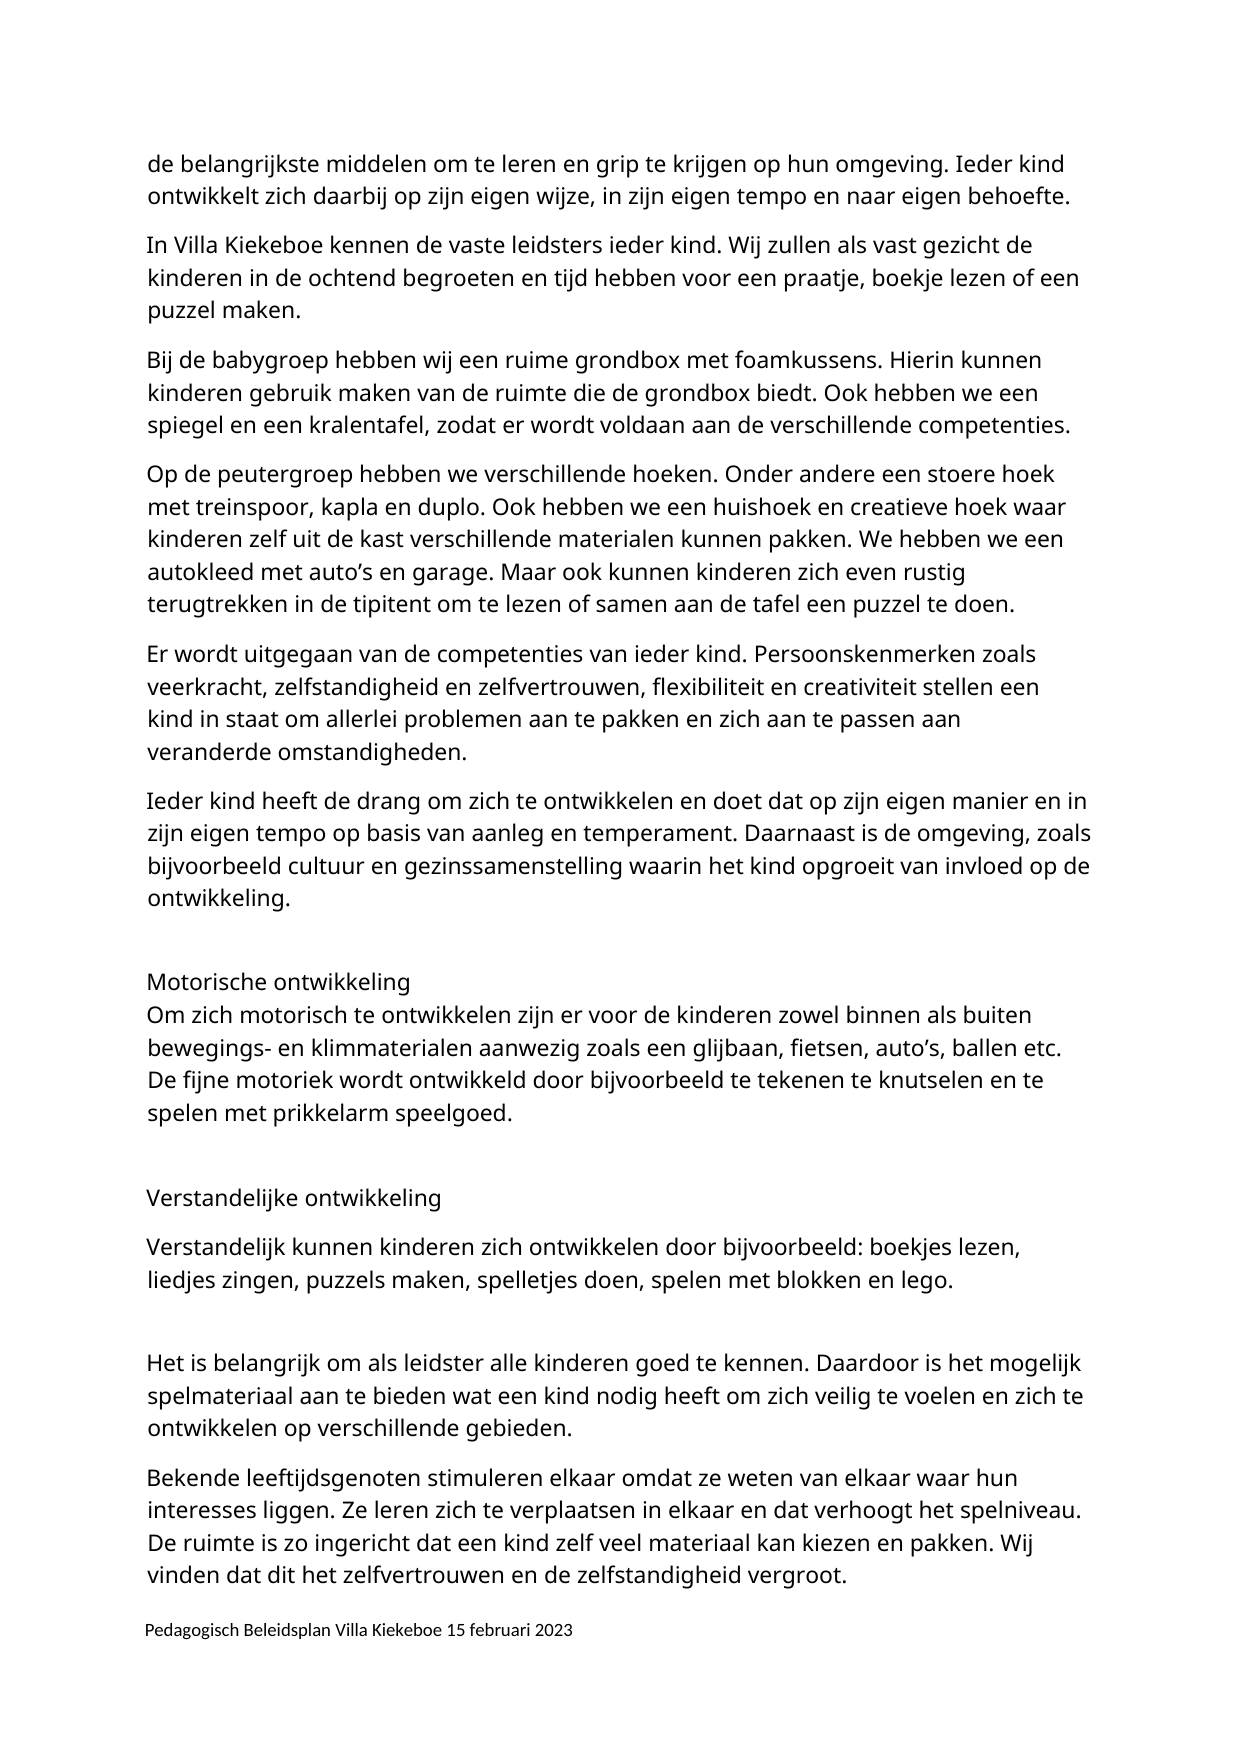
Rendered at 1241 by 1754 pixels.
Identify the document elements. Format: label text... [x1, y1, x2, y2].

text Er wordt uitgegaan van de competenties van ieder kind. Persoonskenmerken zoals veerkracht, zelfstandigheid en zelfvertrouwen, flexibiliteit en creativiteit stellen een kind in staat om allerlei problemen aan te pakken en zich aan te passen aan veranderde omstandigheden. [146, 638, 1092, 767]
text Verstandelijke ontwikkeling [146, 1182, 1092, 1213]
text Ieder kind heeft de drang om zich te ontwikkelen en doet dat op zijn eigen manier en in zijn eigen tempo op basis van aanleg en temperament. Daarnaast is de omgeving, zoals bijvoorbeeld cultuur en gezinssamenstelling waarin het kind opgroeit van invloed op de ontwikkeling. [146, 785, 1092, 914]
text Verstandelijk kunnen kinderen zich ontwikkelen door bijvoorbeeld: boekjes lezen, liedjes zingen, puzzels maken, spelletjes doen, spelen met blokken en lego. [146, 1231, 1092, 1295]
text Bekende leeftijdsgenoten stimuleren elkaar omdat ze weten van elkaar waar hun interesses liggen. Ze leren zich te verplaatsen in elkaar en dat verhoogt het spelniveau. De ruimte is zo ingericht dat een kind zelf veel materiaal kan kiezen en pakken. Wij vinden dat dit het zelfvertrouwen en de zelfstandigheid vergroot. [146, 1462, 1092, 1591]
text Op de peutergroep hebben we verschillende hoeken. Onder andere een stoere hoek met treinspoor, kapla en duplo. Ook hebben we een huishoek en creatieve hoek waar kinderen zelf uit de kast verschillende materialen kunnen pakken. We hebben we een autokleed met auto’s en garage. Maar ook kunnen kinderen zich even rustig terugtrekken in de tipitent om te lezen of samen aan de tafel een puzzel te doen. [146, 458, 1092, 620]
text Het is belangrijk om als leidster alle kinderen goed te kennen. Daardoor is het mogelijk spelmateriaal aan te bieden wat een kind nodig heeft om zich veilig te voelen en zich te ontwikkelen op verschillende gebieden. [146, 1347, 1092, 1444]
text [146, 147, 1092, 211]
text Om zich motorisch te ontwikkelen zijn er voor de kinderen zowel binnen als buiten bewegings- en klimmaterialen aanwezig zoals een glijbaan, fietsen, auto’s, ballen etc. De fijne motoriek wordt ontwikkeld door bijvoorbeeld te tekenen te knutselen en te spelen met prikkelarm speelgoed. [146, 999, 1092, 1128]
text Bij de babygroep hebben wij een ruime grondbox met foamkussens. Hierin kunnen kinderen gebruik maken van de ruimte die de grondbox biedt. Ook hebben we een spiegel en een kralentafel, zodat er wordt voldaan aan de verschillende competenties. [146, 344, 1092, 440]
text Motorische ontwikkeling [146, 966, 1094, 997]
text In Villa Kiekeboe kennen de vaste leidsters ieder kind. Wij zullen als vast gezicht de kinderen in de ochtend begroeten en tijd hebben voor een praatje, boekje lezen of een puzzel maken. [146, 229, 1092, 326]
